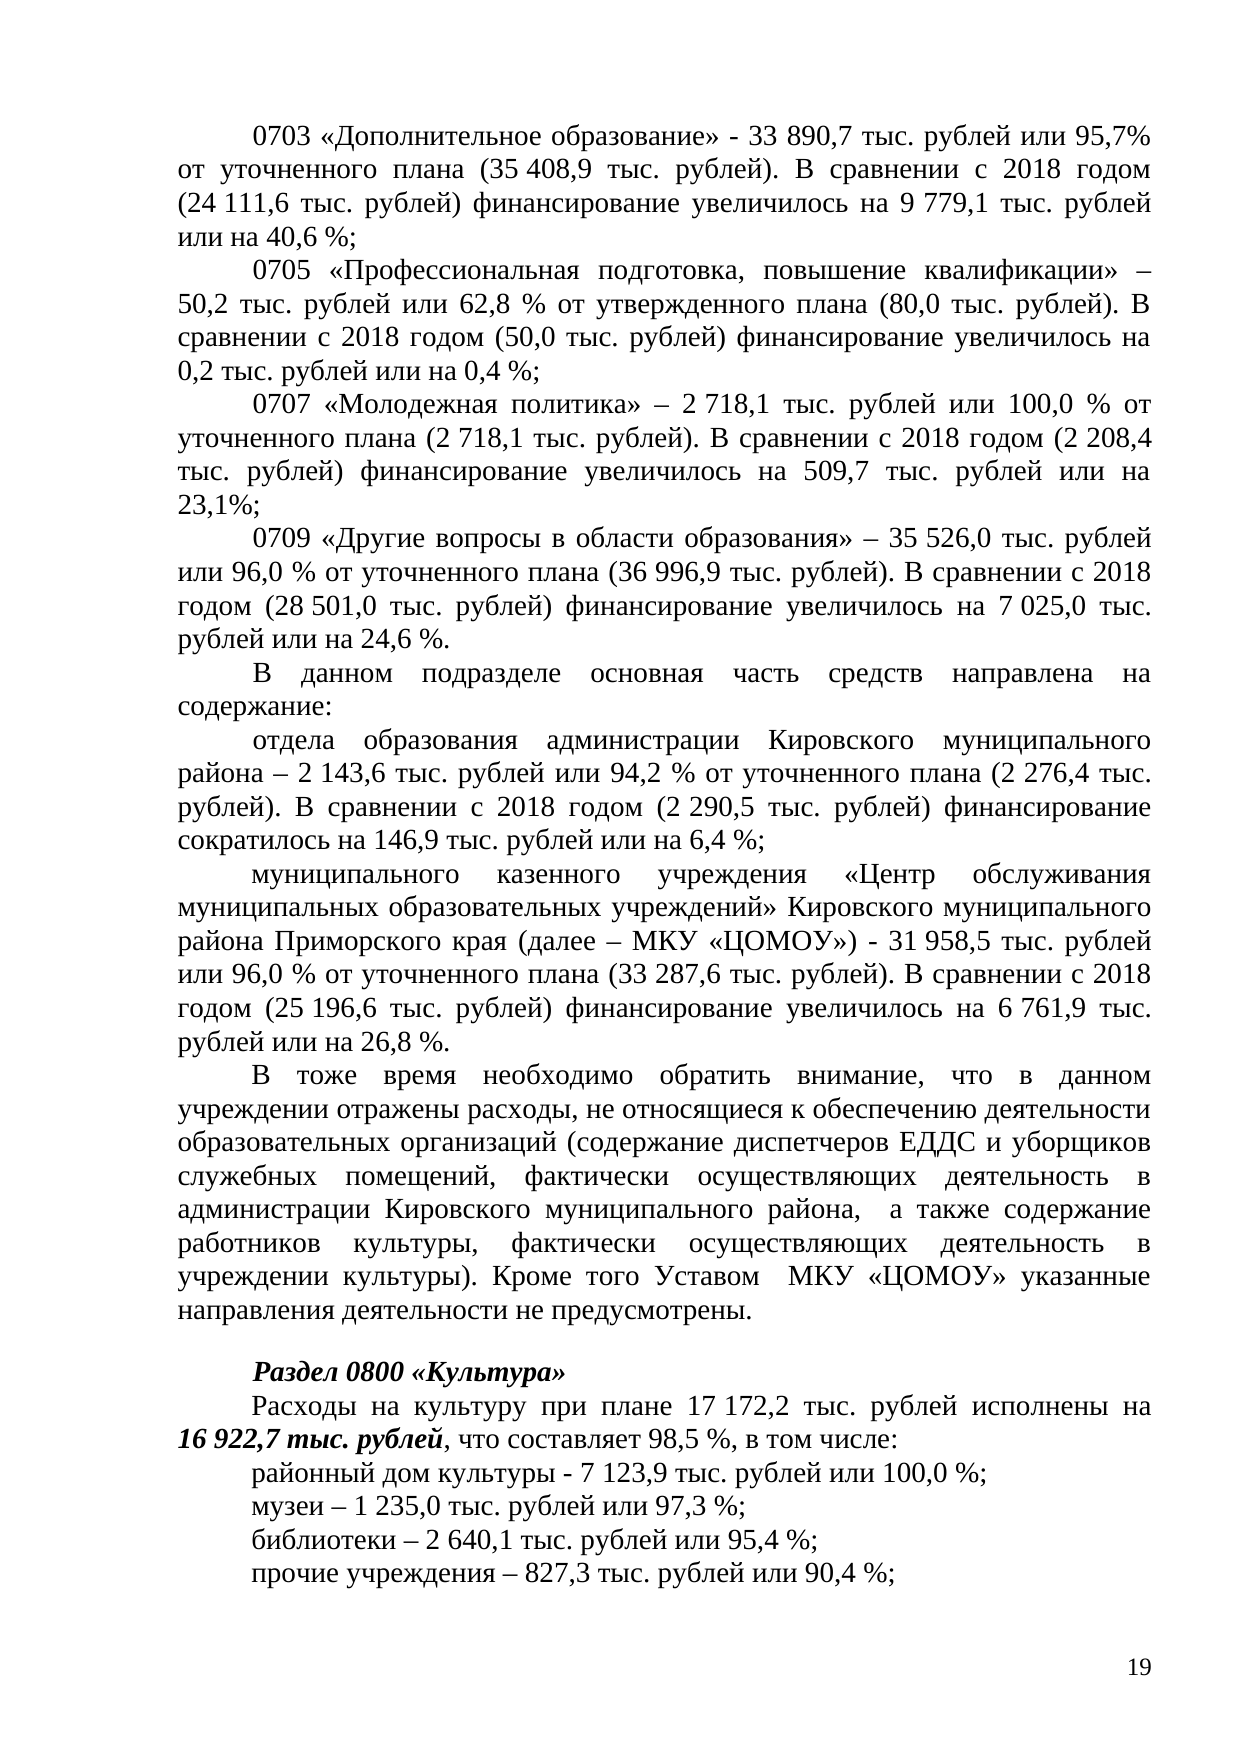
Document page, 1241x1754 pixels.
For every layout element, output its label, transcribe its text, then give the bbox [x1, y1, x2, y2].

text В тоже время необходимо обратить внимание, что в данном учреждении отражены расходы, не относящиеся к обеспечению деятельности образовательных организаций (содержание диспетчеров ЕДДС и уборщиков служебных помещений, фактически осуществляющих деятельность в администрации Кировского муниципального района, а также содержание работников культуры, фактически осуществляющих деятельность в учреждении культуры). Кроме того Уставом МКУ «ЦОМОУ» указанные направления деятельности не предусмотрены. [177, 1057, 1152, 1326]
text 0705 «Профессиональная подготовка, повышение квалификации» – 50,2 тыс. рублей или 62,8 % от утвержденного плана (80,0 тыс. рублей). В сравнении с 2018 годом (50,0 тыс. рублей) финансирование увеличилось на 0,2 тыс. рублей или на 0,4 %; [177, 252, 1152, 386]
text отдела образования администрации Кировского муниципального района – 2 143,6 тыс. рублей или 94,2 % от уточненного плана (2 276,4 тыс. рублей). В сравнении с 2018 годом (2 290,5 тыс. рублей) финансирование сократилось на 146,9 тыс. рублей или на 6,4 %; [177, 722, 1152, 856]
text прочие учреждения – 827,3 тыс. рублей или 90,4 %; [177, 1556, 1152, 1589]
text 0703 «Дополнительное образование» - 33 890,7 тыс. рублей или 95,7% от уточненного плана (35 408,9 тыс. рублей). В сравнении с 2018 годом (24 111,6 тыс. рублей) финансирование увеличилось на 9 779,1 тыс. рублей или на 40,6 %; [177, 118, 1152, 252]
text 0707 «Молодежная политика» – 2 718,1 тыс. рублей или 100,0 % от уточненного плана (2 718,1 тыс. рублей). В сравнении с 2018 годом (2 208,4 тыс. рублей) финансирование увеличилось на 509,7 тыс. рублей или на 23,1%; [177, 386, 1152, 521]
text В данном подразделе основная часть средств направлена на содержание: [177, 655, 1152, 722]
text библиотеки – 2 640,1 тыс. рублей или 95,4 %; [177, 1522, 1152, 1556]
text муниципального казенного учреждения «Центр обслуживания муниципальных образовательных учреждений» Кировского муниципального района Приморского края (далее – МКУ «ЦОМОУ») - 31 958,5 тыс. рублей или 96,0 % от уточненного плана (33 287,6 тыс. рублей). В сравнении с 2018 годом (25 196,6 тыс. рублей) финансирование увеличилось на 6 761,9 тыс. рублей или на 26,8 %. [177, 856, 1152, 1057]
text 0709 «Другие вопросы в области образования» – 35 526,0 тыс. рублей или 96,0 % от уточненного плана (36 996,9 тыс. рублей). В сравнении с 2018 годом (28 501,0 тыс. рублей) финансирование увеличилось на 7 025,0 тыс. рублей или на 24,6 %. [177, 521, 1152, 655]
text Расходы на культуру при плане 17 172,2 тыс. рублей исполнены на 16 922,7 тыс. рублей, что составляет 98,5 %, в том числе: [177, 1388, 1152, 1455]
text районный дом культуры - 7 123,9 тыс. рублей или 100,0 %; [177, 1455, 1152, 1488]
text музеи – 1 235,0 тыс. рублей или 97,3 %; [177, 1488, 1152, 1522]
text Раздел 0800 «Культура» [177, 1354, 1152, 1388]
